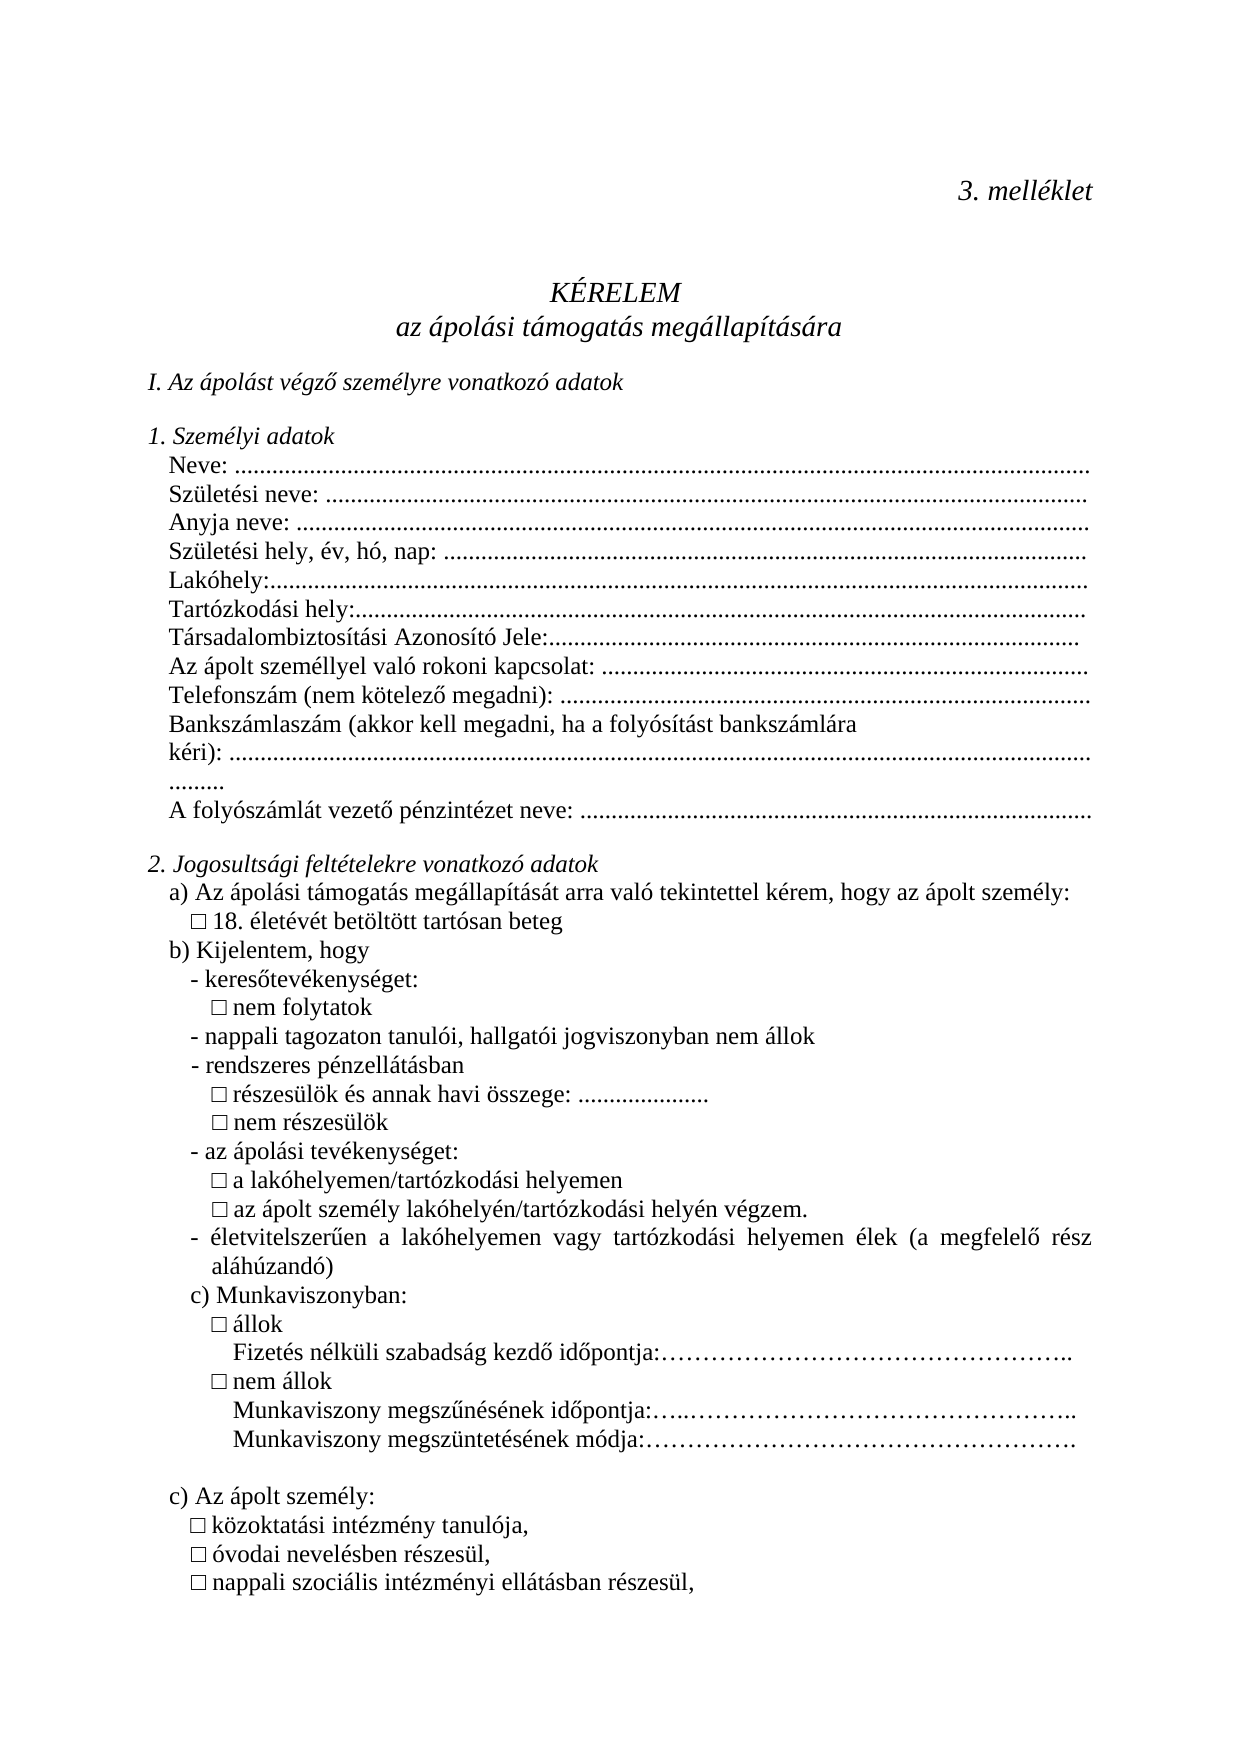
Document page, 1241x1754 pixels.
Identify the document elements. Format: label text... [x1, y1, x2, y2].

text □ 18. életévét betöltött tartósan beteg [191, 906, 1092, 935]
text 2. Jogosultsági feltételekre vonatkozó adatok [148, 849, 1092, 877]
text Anyja neve: ............................................................................................................................... [168, 507, 1092, 536]
text 3. melléklet [148, 173, 1092, 206]
text Társadalombiztosítási Azonosító Jele:..................................................................................... [168, 622, 1092, 651]
text Telefonszám (nem kötelező megadni): ..................................................................................... [168, 680, 1092, 709]
text Tartózkodási hely:..................................................................................................................... [168, 594, 1092, 622]
text Lakóhely:................................................................................................................................... [168, 565, 1092, 594]
text □ nem részesülök [212, 1107, 1092, 1136]
text - nappali tagozaton tanulói, hallgatói jogviszonyban nem állok [190, 1021, 1092, 1050]
text □ állok [211, 1309, 1092, 1337]
text Születési neve: .......................................................................................................................... [168, 479, 1092, 507]
text Születési hely, év, hó, nap: ....................................................................................................... [168, 536, 1092, 565]
text 1. Személyi adatok [148, 421, 1092, 450]
text - az ápolási tevékenységet: [190, 1136, 1092, 1165]
text Fizetés nélküli szabadság kezdő időpontja:………………………………………….. [211, 1337, 1092, 1366]
text c) Az ápolt személy: [169, 1481, 1092, 1510]
text □ közoktatási intézmény tanulója, [190, 1510, 1092, 1539]
text I. Az ápolást végző személyre vonatkozó adatok [148, 367, 1092, 396]
text □ részesülök és annak havi összege: ..................... [211, 1079, 1092, 1107]
text □ nem állok [211, 1366, 1092, 1395]
text Munkaviszony megszűnésének időpontja:…..……………………………………….. [211, 1395, 1092, 1424]
text KÉRELEM az ápolási támogatás megállapítására [148, 275, 1092, 342]
text □ nappali szociális intézményi ellátásban részesül, [191, 1567, 1092, 1596]
text □ az ápolt személy lakóhelyén/tartózkodási helyén végzem. [212, 1194, 1092, 1222]
text Az ápolt személlyel való rokoni kapcsolat: .............................................................................. [168, 651, 1092, 680]
text □ a lakóhelyemen/tartózkodási helyemen [211, 1165, 1092, 1194]
text Neve: ......................................................................................................................................... [168, 450, 1092, 479]
text b) Kijelentem, hogy [169, 935, 1092, 964]
text □ óvodai nevelésben részesül, [191, 1539, 1092, 1567]
text □ nem folytatok [211, 992, 1092, 1021]
text - rendszeres pénzellátásban [191, 1050, 1092, 1079]
text c) Munkaviszonyban: [190, 1280, 1092, 1309]
text A folyószámlát vezető pénzintézet neve: .................................................................................. [168, 795, 1092, 824]
text - keresőtevékenységet: [190, 964, 1092, 992]
text - életvitelszerűen a lakóhelyemen vagy tartózkodási helyemen élek (a megfelelő rész aláhúzandó) [190, 1222, 1092, 1280]
text Bankszámlaszám (akkor kell megadni, ha a folyósítást bankszámlára kéri): ................................................................................................................................................... [168, 709, 1092, 795]
text Munkaviszony megszüntetésének módja:……………………………………………. [211, 1424, 1092, 1452]
text a) Az ápolási támogatás megállapítását arra való tekintettel kérem, hogy az ápolt személy: [169, 877, 1092, 906]
